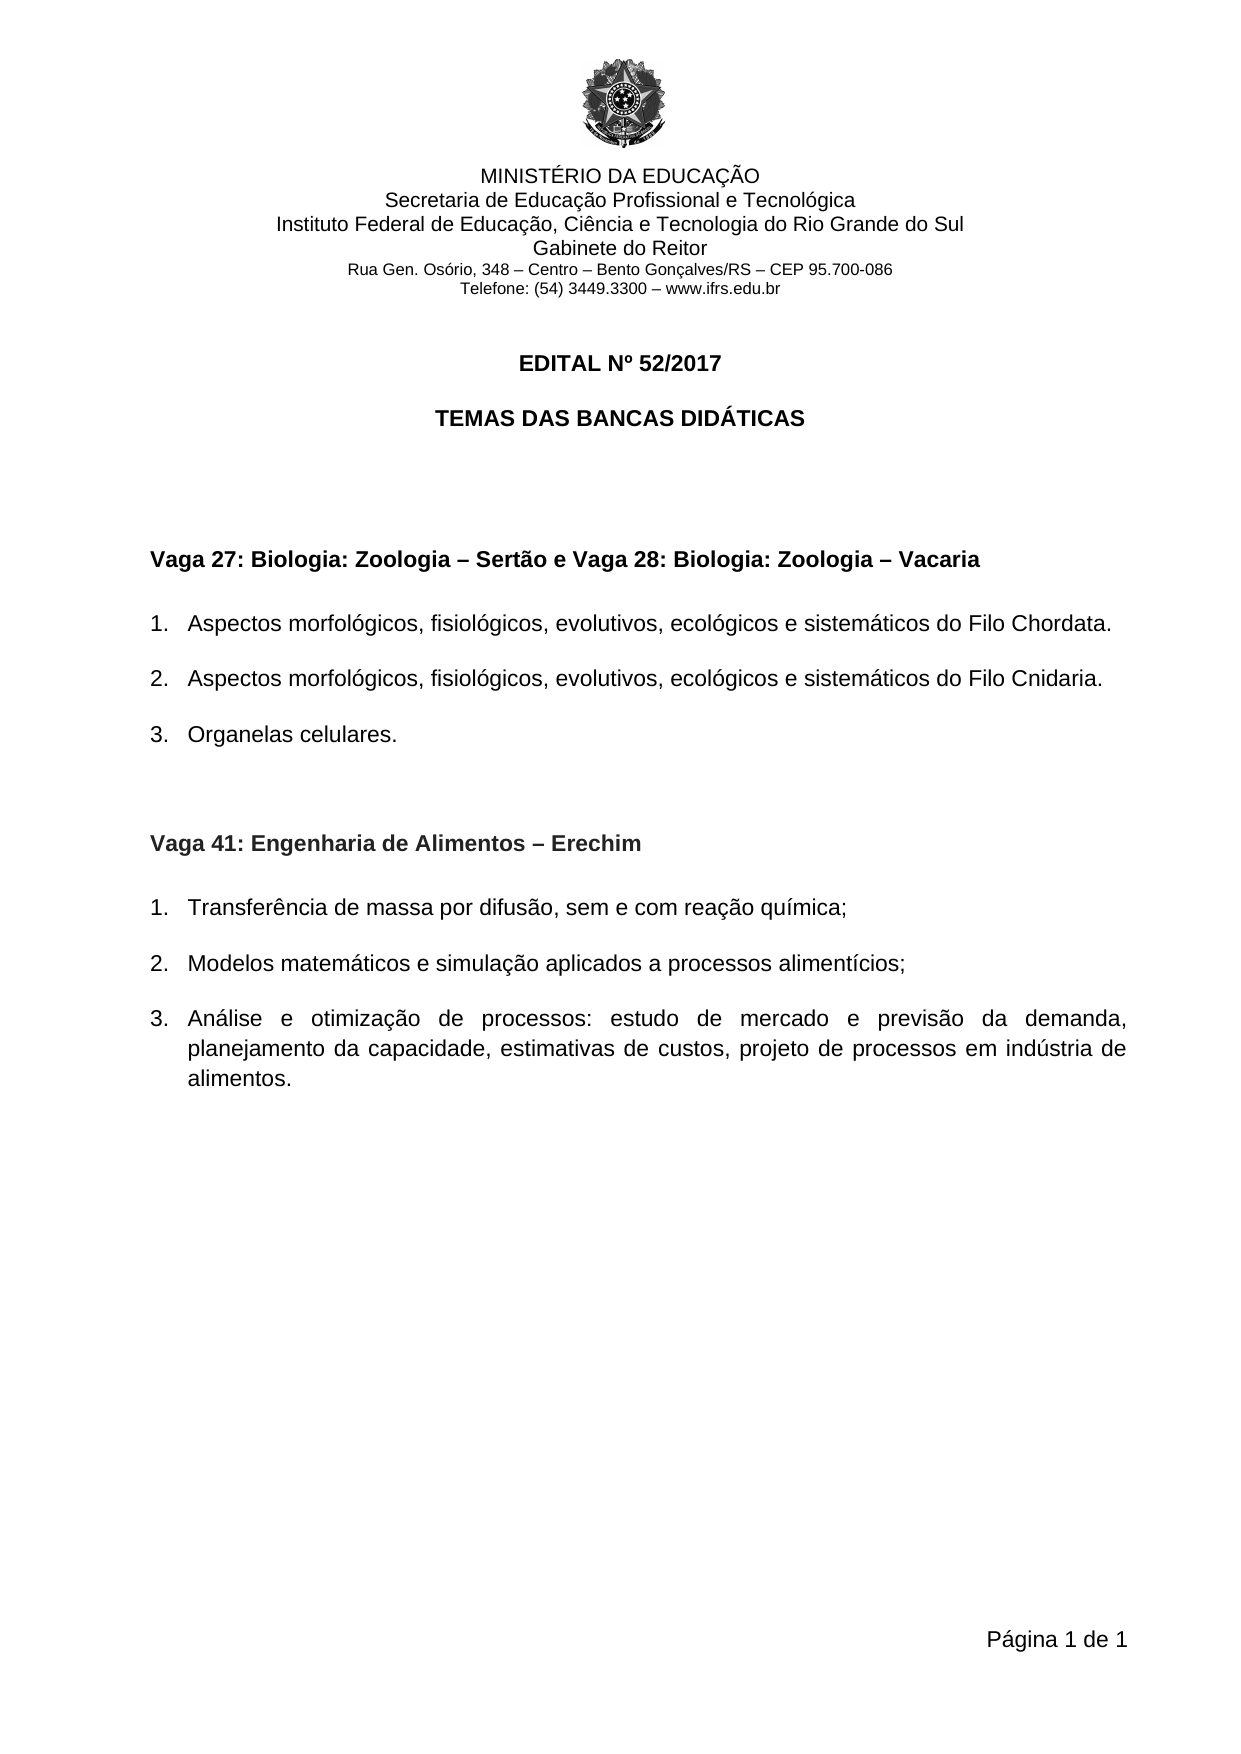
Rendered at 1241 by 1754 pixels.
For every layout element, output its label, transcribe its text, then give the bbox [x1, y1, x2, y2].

list Modelos matemáticos e simulação aplicados a processos alimentícios; [150, 949, 1128, 976]
picture [582, 59, 666, 148]
text EDITAL Nº 52/2017 [112, 350, 1128, 376]
list Organelas celulares. [150, 721, 1128, 747]
list Aspectos morfológicos, fisiológicos, evolutivos, ecológicos e sistemáticos do Filo Chordata. [150, 610, 1128, 637]
list Transferência de massa por difusão, sem e com reação química; [150, 894, 1128, 921]
text Vaga 41: Engenharia de Alimentos – Erechim [150, 830, 1128, 856]
text Vaga 27: Biologia: Zoologia – Sertão e Vaga 28: Biologia: Zoologia – Vacaria [150, 546, 1128, 572]
list Aspectos morfológicos, fisiológicos, evolutivos, ecológicos e sistemáticos do Filo Cnidaria. [150, 665, 1128, 692]
list Análise e otimização de processos: estudo de mercado e previsão da demanda, planejamento da capacidade, estimativas de custos, projeto de processos em indústria de alimentos. [150, 1005, 1128, 1091]
text TEMAS DAS BANCAS DIDÁTICAS [112, 405, 1128, 431]
